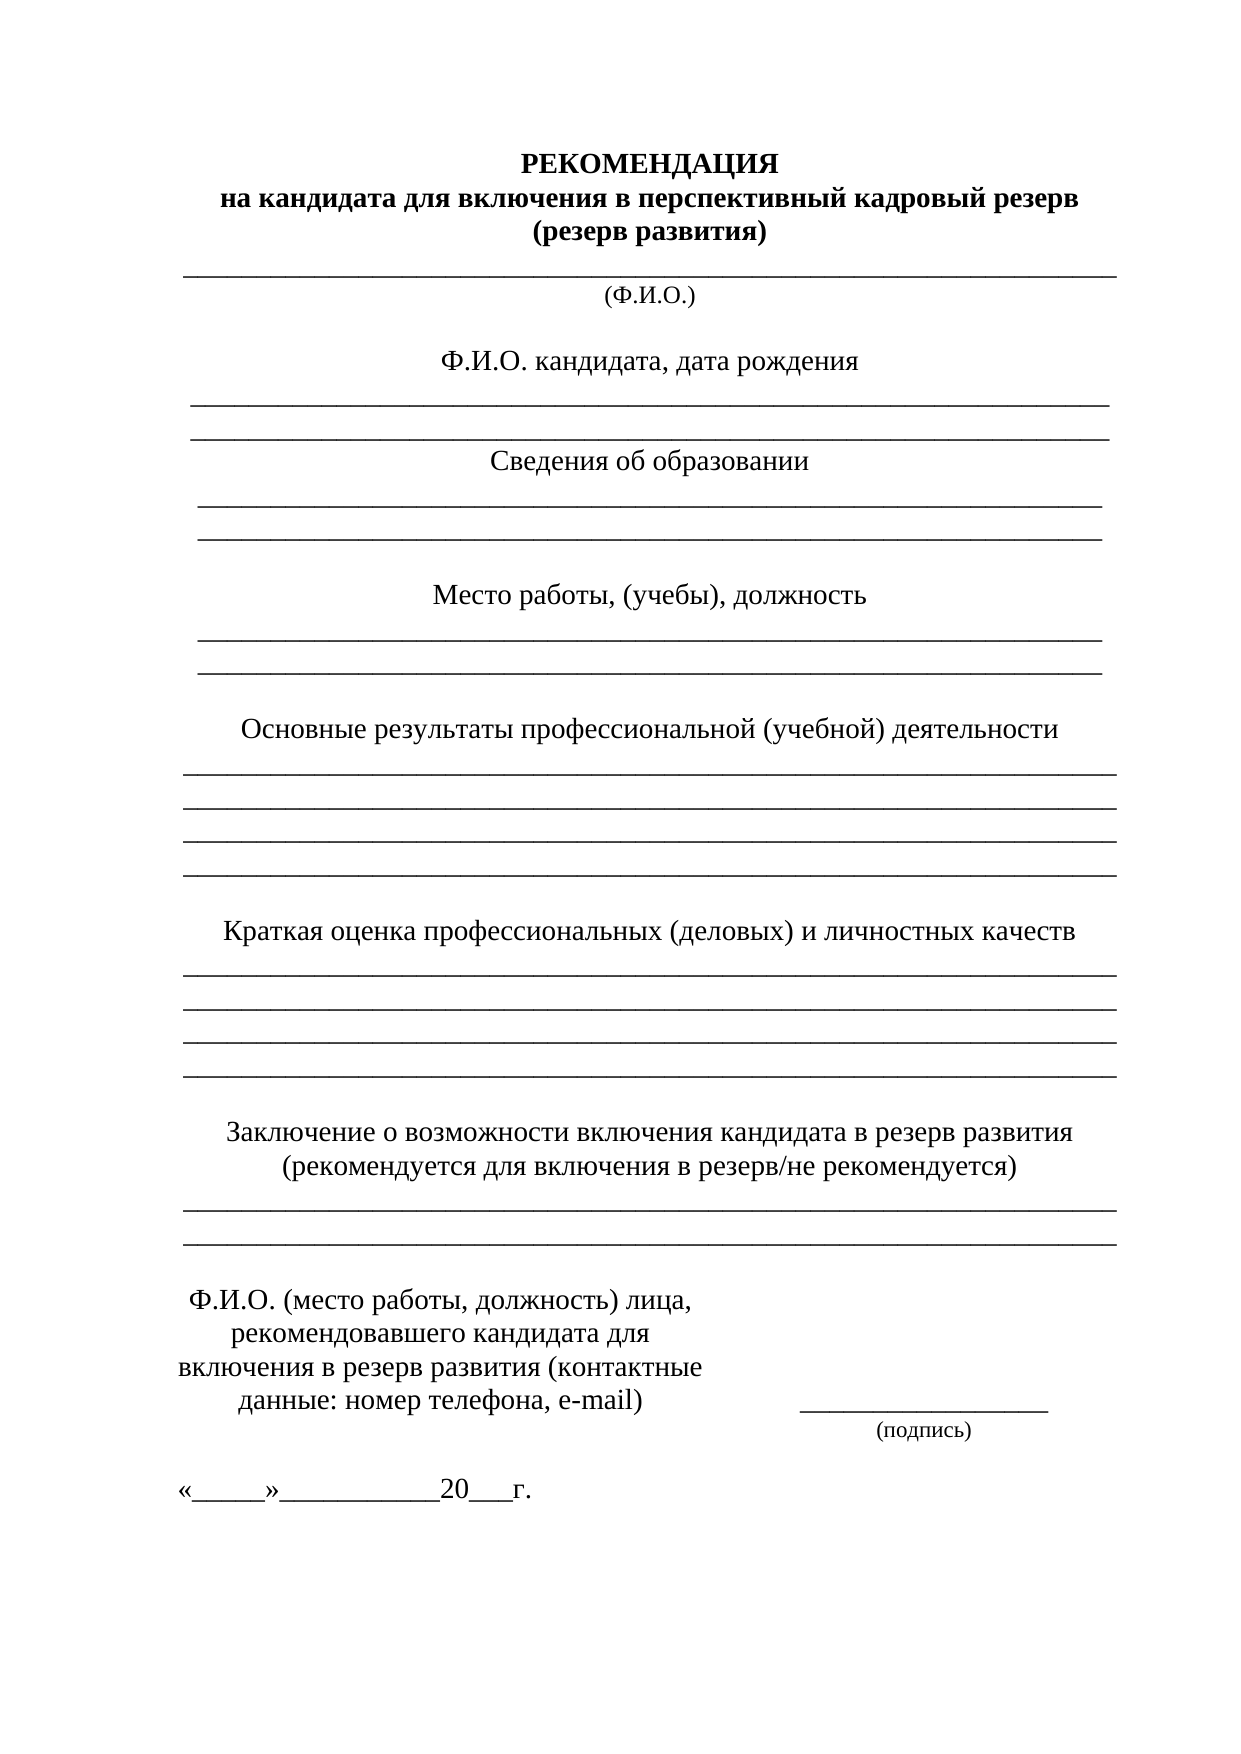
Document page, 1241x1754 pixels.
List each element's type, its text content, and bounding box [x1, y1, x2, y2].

subtitle РЕКОМЕНДАЦИЯ [177, 146, 1122, 180]
text ________________________________________________________________________________________________________________________________ [177, 1181, 1122, 1248]
table_header _________________ (подпись) [715, 1282, 1133, 1442]
text Краткая оценка профессиональных (деловых) и личностных качеств [177, 913, 1122, 946]
text _______________________________________________________________ [177, 376, 1122, 410]
text Основные результаты профессиональной (учебной) деятельности [177, 712, 1122, 745]
text _______________________________________________________________ [177, 410, 1122, 443]
text «_____»___________20___г. [177, 1471, 1122, 1504]
text Место работы, (учебы), должность [177, 577, 1122, 611]
text на кандидата для включения в перспективный кадровый резерв [177, 180, 1122, 213]
text (Ф.И.О.) [177, 280, 1122, 309]
text ______________________________________________________________ [177, 644, 1122, 678]
text ______________________________________________________________ [177, 611, 1122, 644]
text Ф.И.О. кандидата, дата рождения [177, 343, 1122, 376]
table_header Ф.И.О. (место работы, должность) лица, рекомендовавшего кандидата для включения в резерв развития (контактные данные: номер телефона, е-mail) [166, 1282, 714, 1442]
text Сведения об образовании [177, 443, 1122, 477]
text ______________________________________________________________ [177, 477, 1122, 510]
text ______________________________________________________________ [177, 510, 1122, 544]
text Заключение о возможности включения кандидата в резерв развития (рекомендуется для включения в резерв/не рекомендуется) [177, 1114, 1122, 1181]
text ________________________________________________________________ [177, 247, 1122, 280]
text ________________________________________________________________________________________________________________________________________________________________________________________________________________________________________________________________ [177, 946, 1122, 1081]
text (резерв развития) [177, 213, 1122, 247]
text ________________________________________________________________________________________________________________________________________________________________________________________________________________________________________________________________ [177, 745, 1122, 879]
